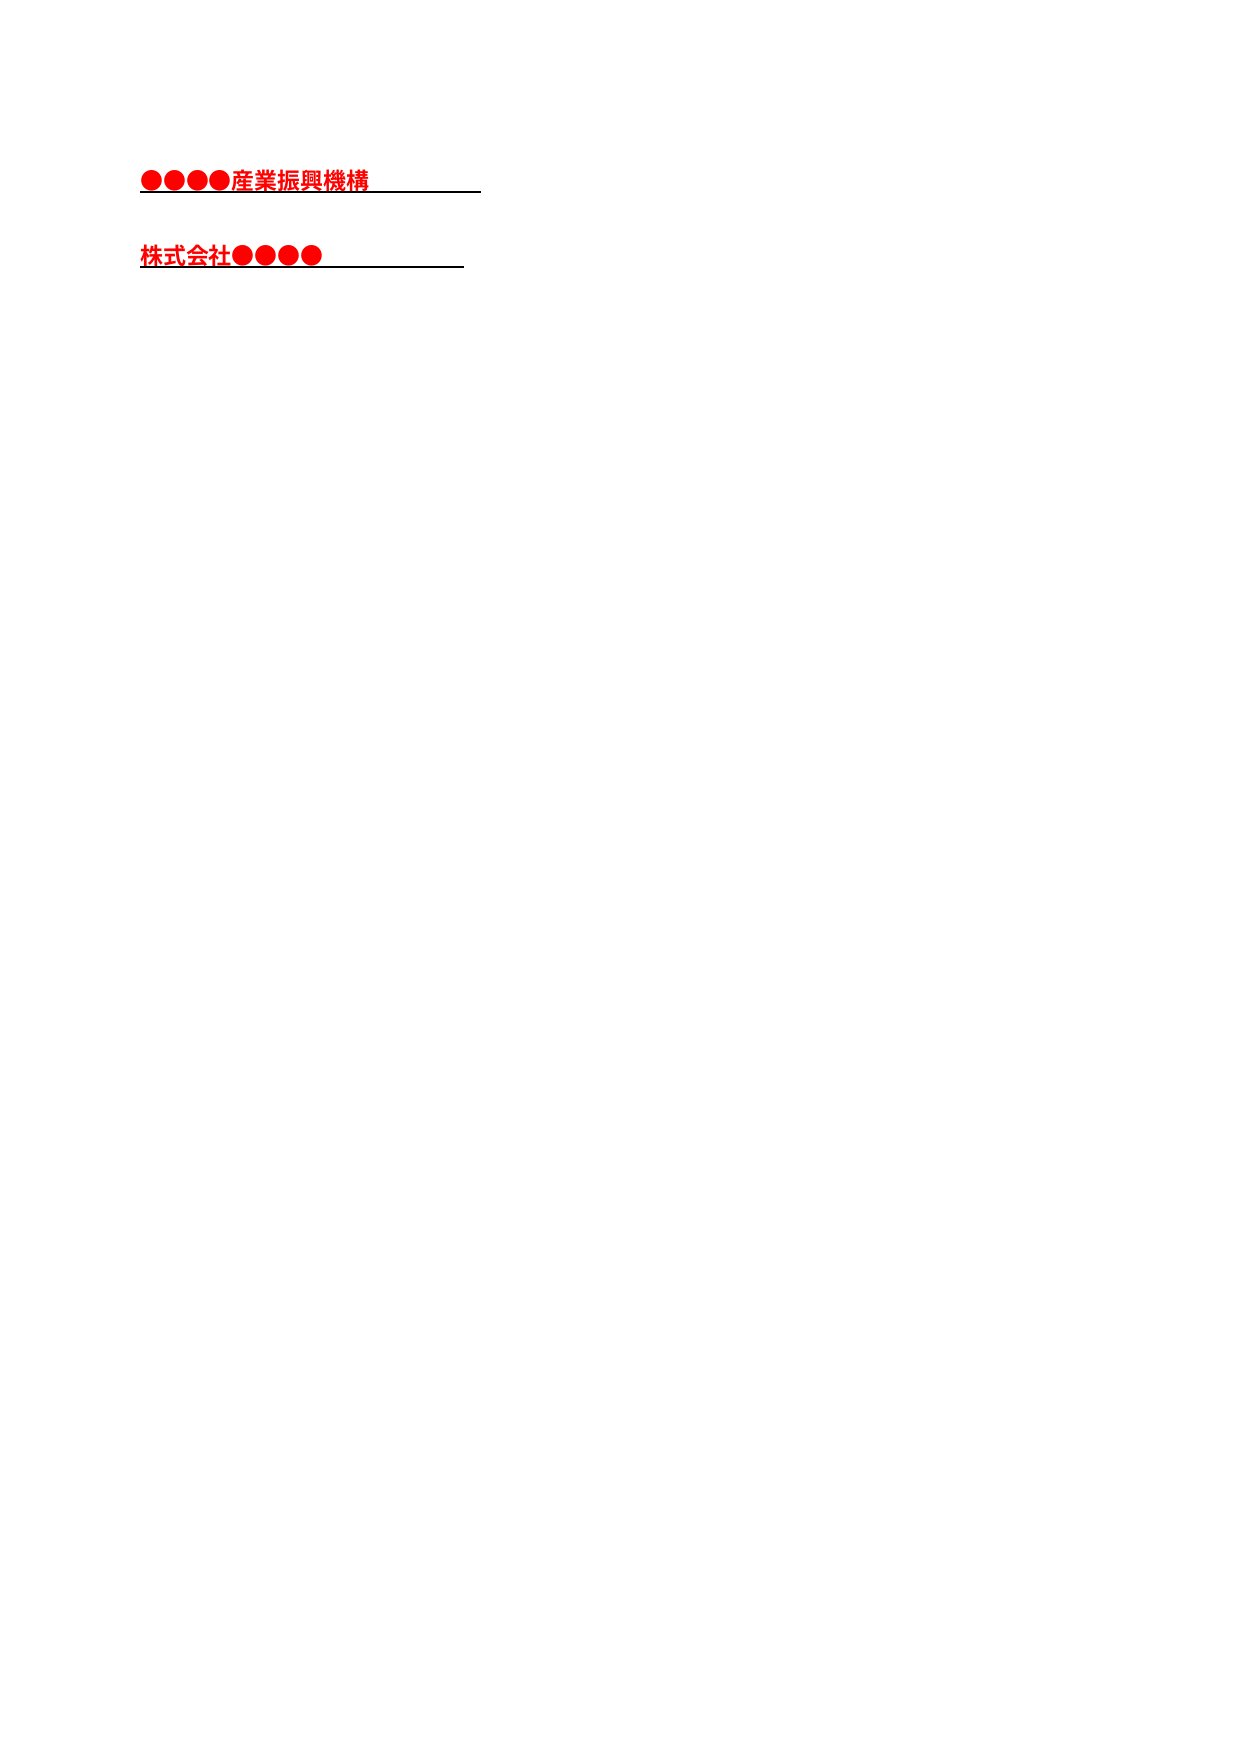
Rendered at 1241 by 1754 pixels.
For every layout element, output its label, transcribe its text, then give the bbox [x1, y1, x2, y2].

text ●●●●産業振興機構 [118, 160, 1122, 198]
text 株式会社●●●● [118, 235, 1122, 273]
